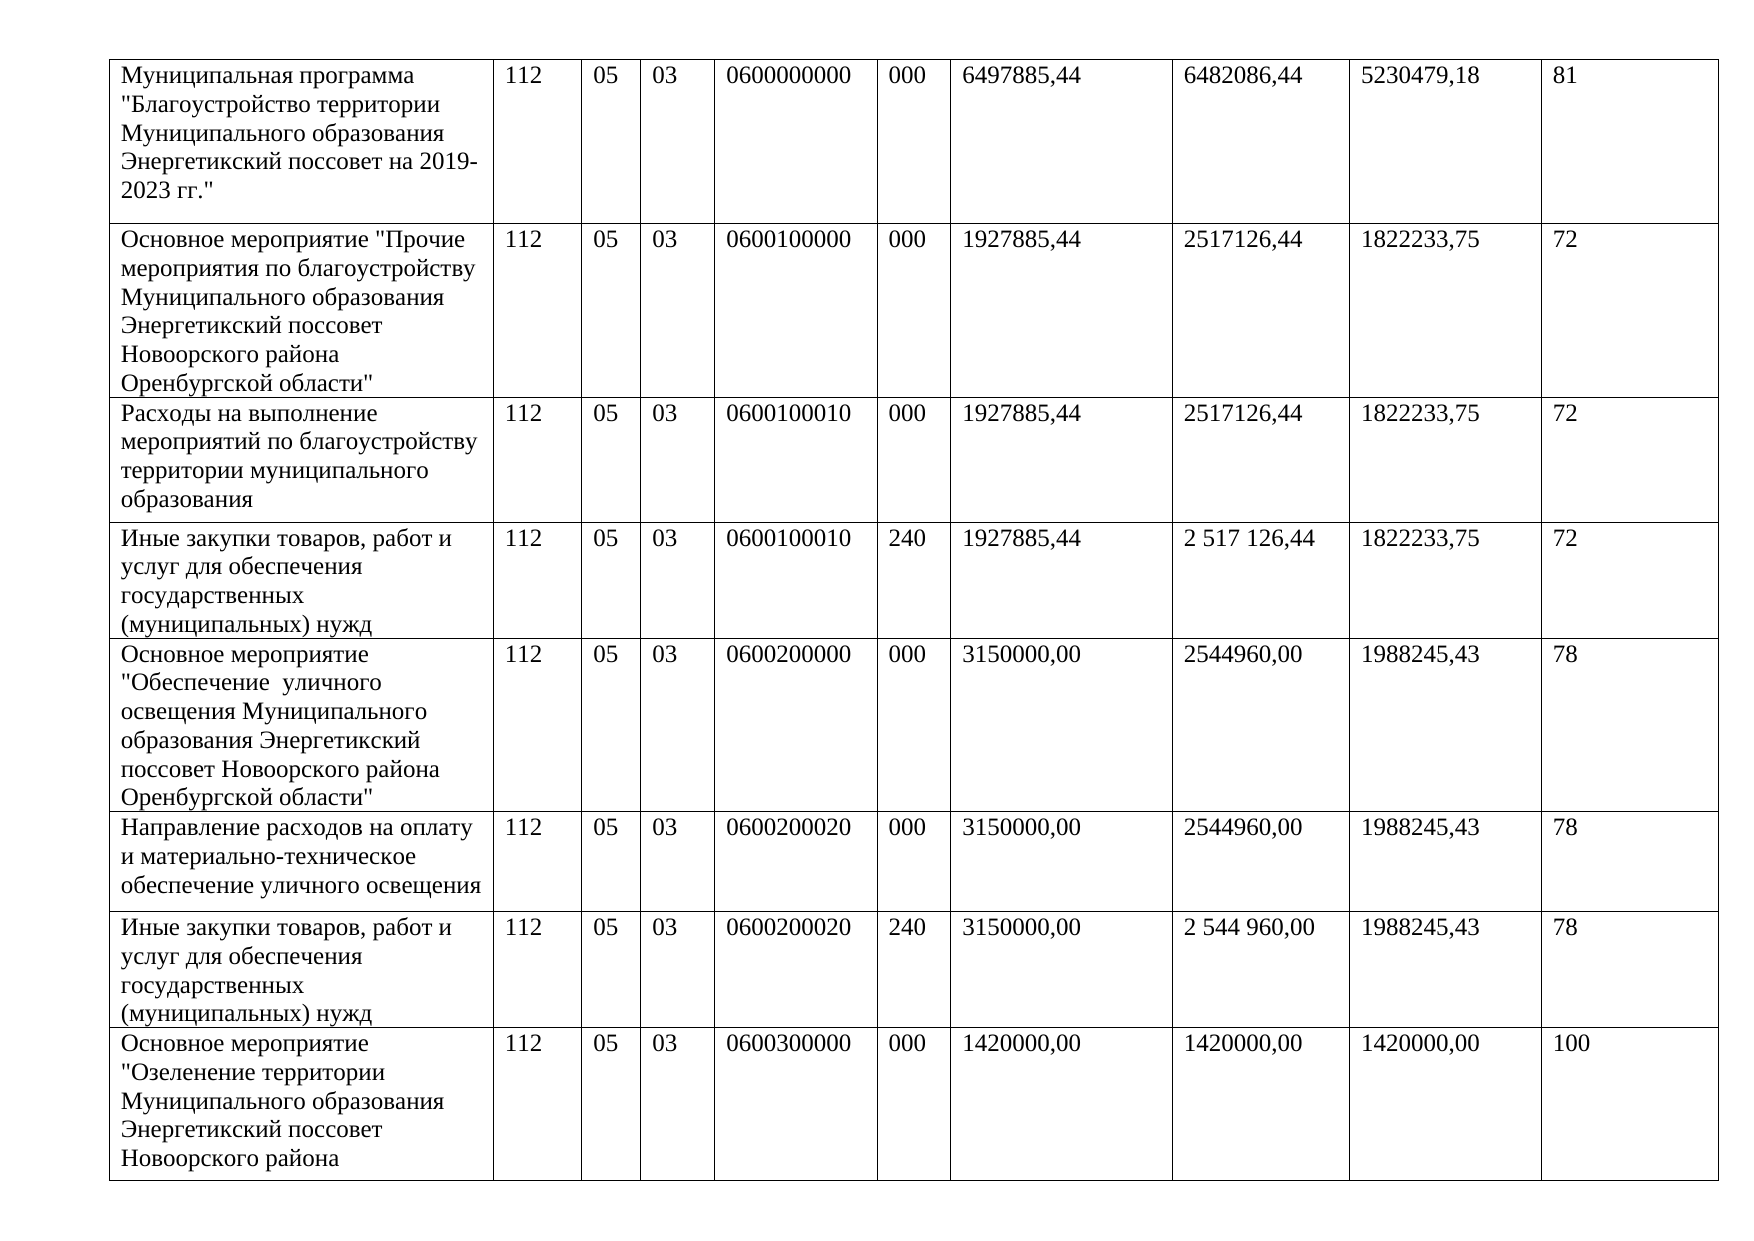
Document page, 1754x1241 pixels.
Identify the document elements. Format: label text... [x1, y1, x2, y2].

table_cell 2544960,00 [1173, 812, 1349, 911]
table_cell Направление расходов на оплату и материально-техническое обеспечение уличного освещения [110, 812, 493, 911]
table_cell 03 [641, 1028, 714, 1180]
table_cell 0600100010 [715, 398, 877, 522]
table_cell 1420000,00 [1173, 1028, 1349, 1180]
table_cell 000 [878, 398, 950, 522]
table_cell 81 [1542, 60, 1718, 223]
table_cell 1988245,43 [1350, 639, 1541, 811]
table_cell 05 [582, 912, 640, 1027]
table_cell 000 [878, 812, 950, 911]
table_cell 78 [1542, 912, 1718, 1027]
table_cell 03 [641, 812, 714, 911]
table_cell 3150000,00 [951, 912, 1172, 1027]
table_cell 0600100000 [715, 224, 877, 397]
table_cell 03 [641, 523, 714, 638]
table_cell 0600200020 [715, 812, 877, 911]
table_cell 1822233,75 [1350, 398, 1541, 522]
table_cell 2 517 126,44 [1173, 523, 1349, 638]
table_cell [110, 1028, 493, 1180]
table_cell 112 [494, 523, 581, 638]
table_cell 1927885,44 [951, 224, 1172, 397]
table_cell 112 [494, 639, 581, 811]
table_cell 78 [1542, 639, 1718, 811]
table_cell 03 [641, 398, 714, 522]
table_cell 240 [878, 523, 950, 638]
table_cell 000 [878, 60, 950, 223]
table_cell 1927885,44 [951, 523, 1172, 638]
table_cell 1927885,44 [951, 398, 1172, 522]
table_cell 72 [1542, 398, 1718, 522]
table_cell 0600300000 [715, 1028, 877, 1180]
table_cell 112 [494, 812, 581, 911]
table_cell 112 [494, 1028, 581, 1180]
table_cell Иные закупки товаров, работ и услуг для обеспечения государственных (муниципальных) нужд [110, 523, 493, 638]
table_cell 05 [582, 60, 640, 223]
table_cell 72 [1542, 523, 1718, 638]
table_cell 03 [641, 639, 714, 811]
table_cell 05 [582, 812, 640, 911]
table_cell 112 [494, 60, 581, 223]
table_cell 03 [641, 912, 714, 1027]
table_cell 72 [1542, 224, 1718, 397]
table_cell Основное мероприятие "Обеспечение уличного освещения Муниципального образования Энергетикский поссовет Новоорского района Оренбургской области" [110, 639, 493, 811]
table_cell 000 [878, 639, 950, 811]
table_cell 2517126,44 [1173, 398, 1349, 522]
table_cell 78 [1542, 812, 1718, 911]
table_cell Муниципальная программа "Благоустройство территории Муниципального образования Энергетикский поссовет на 2019-2023 гг." [110, 60, 493, 223]
table_cell 1988245,43 [1350, 812, 1541, 911]
table_cell 0600100010 [715, 523, 877, 638]
table_cell Иные закупки товаров, работ и услуг для обеспечения государственных (муниципальных) нужд [110, 912, 493, 1027]
table_cell 1822233,75 [1350, 523, 1541, 638]
table_cell 05 [582, 639, 640, 811]
table_cell 000 [878, 1028, 950, 1180]
table_cell 112 [494, 224, 581, 397]
table_cell 5230479,18 [1350, 60, 1541, 223]
table_cell 03 [641, 224, 714, 397]
table_cell 1822233,75 [1350, 224, 1541, 397]
table_cell 05 [582, 224, 640, 397]
table_cell 03 [641, 60, 714, 223]
table_cell 1420000,00 [951, 1028, 1172, 1180]
table_cell 100 [1542, 1028, 1718, 1180]
table_cell 1988245,43 [1350, 912, 1541, 1027]
table_cell 112 [494, 912, 581, 1027]
table_cell 2517126,44 [1173, 224, 1349, 397]
table_cell 0600200000 [715, 639, 877, 811]
table_cell 3150000,00 [951, 812, 1172, 911]
table_cell 000 [878, 224, 950, 397]
table_cell 112 [494, 398, 581, 522]
table_cell 0600000000 [715, 60, 877, 223]
table_cell 240 [878, 912, 950, 1027]
table_cell 6497885,44 [951, 60, 1172, 223]
table_cell 05 [582, 1028, 640, 1180]
table_cell 1420000,00 [1350, 1028, 1541, 1180]
table_cell 6482086,44 [1173, 60, 1349, 223]
table_cell 0600200020 [715, 912, 877, 1027]
table_cell Основное мероприятие "Прочие мероприятия по благоустройству Муниципального образования Энергетикский поссовет Новоорского района Оренбургской области" [110, 224, 493, 397]
table_cell Расходы на выполнение мероприятий по благоустройству территории муниципального образования [110, 398, 493, 522]
table_cell 05 [582, 398, 640, 522]
table_cell 3150000,00 [951, 639, 1172, 811]
table_cell 2 544 960,00 [1173, 912, 1349, 1027]
table_cell 05 [582, 523, 640, 638]
table_cell 2544960,00 [1173, 639, 1349, 811]
